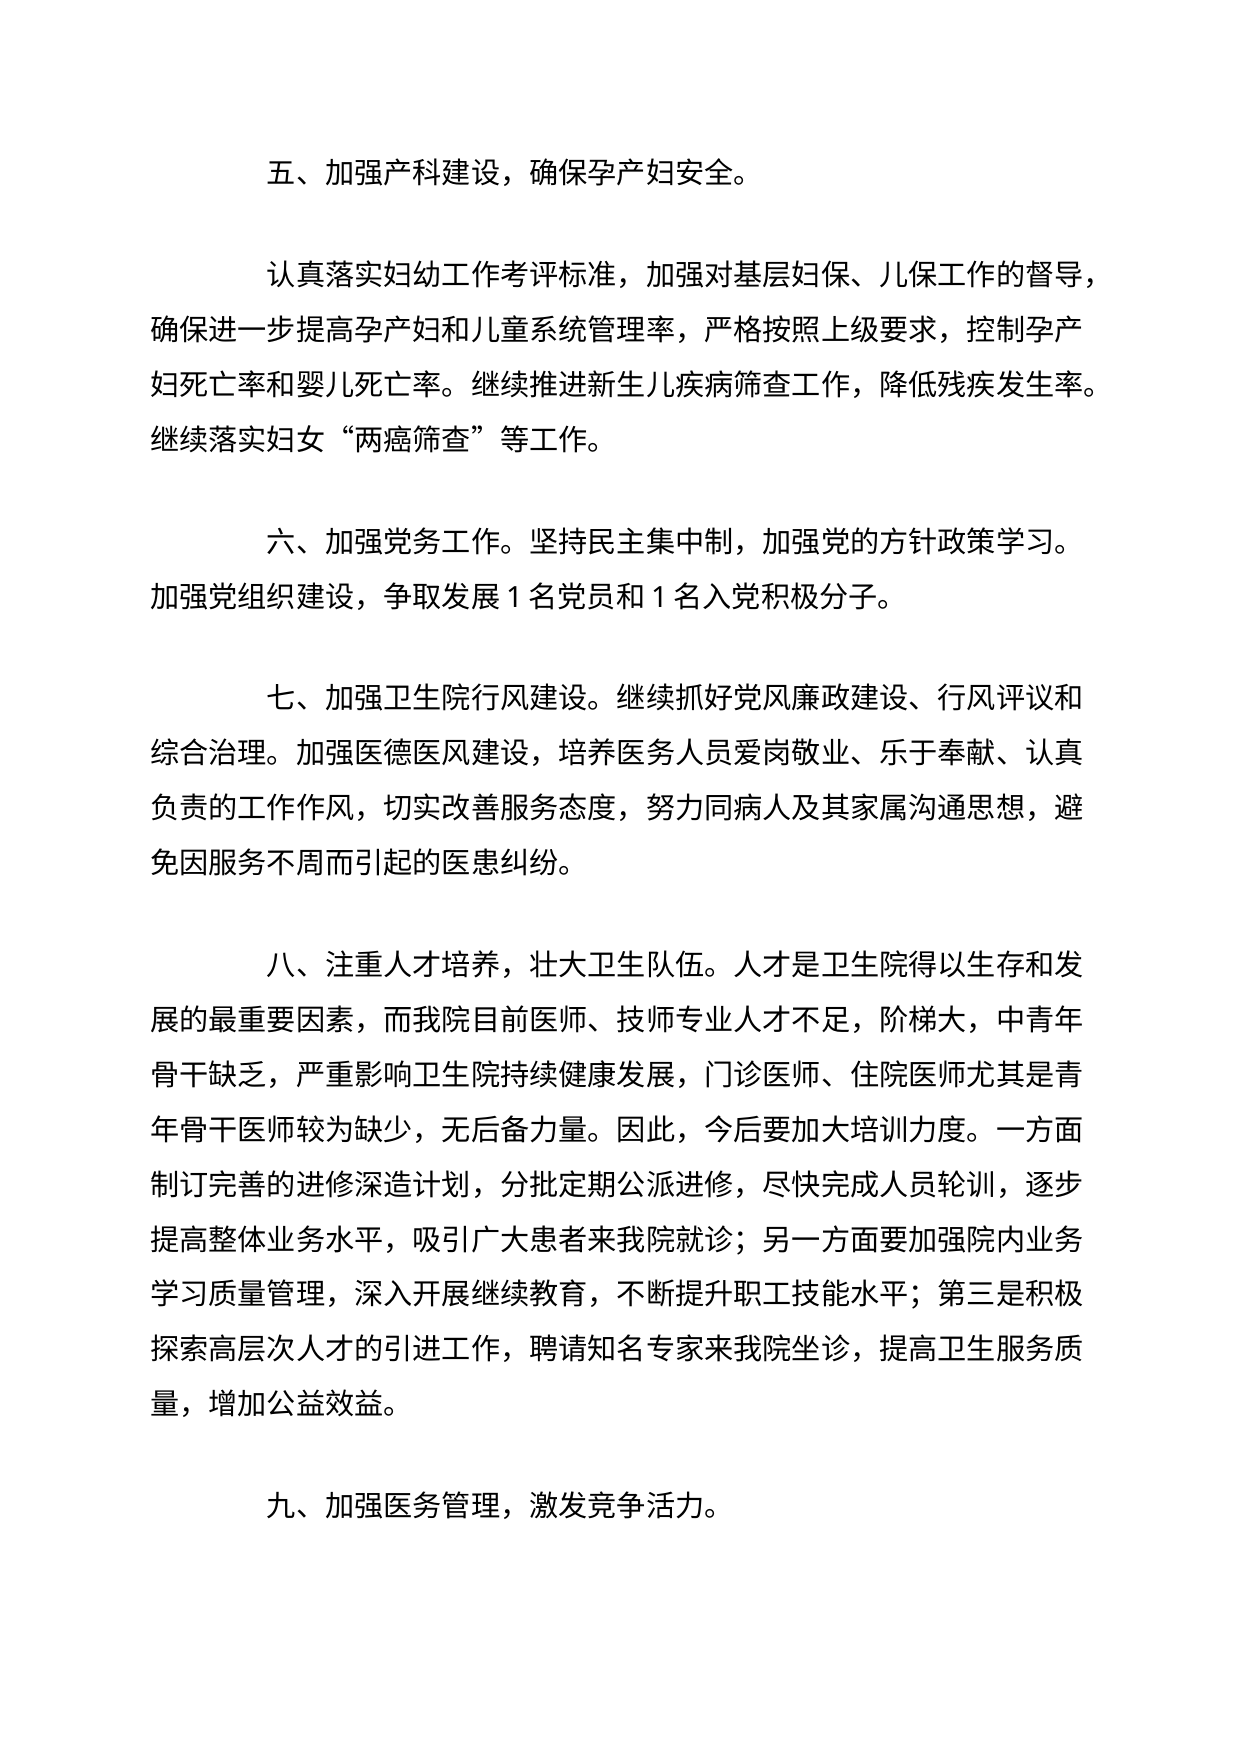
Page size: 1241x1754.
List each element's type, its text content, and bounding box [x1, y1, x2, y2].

text 九、加强医务管理，激发竞争活力。 [150, 1482, 1090, 1525]
text 五、加强产科建设，确保孕产妇安全。 [150, 150, 1090, 192]
text 八、注重人才培养，壮大卫生队伍。人才是卫生院得以生存和发展的最重要因素，而我院目前医师、技师专业人才不足，阶梯大，中青年骨干缺乏，严重影响卫生院持续健康发展，门诊医师、住院医师尤其是青年骨干医师较为缺少，无后备力量。因此，今后要加大培训力度。一方面制订完善的进修深造计划，分批定期公派进修，尽快完成人员轮训，逐步提高整体业务水平，吸引广大患者来我院就诊；另一方面要加强院内业务学习质量管理，深入开展继续教育，不断提升职工技能水平；第三是积极探索高层次人才的引进工作，聘请知名专家来我院坐诊，提高卫生服务质量，增加公益效益。 [150, 942, 1090, 1423]
text 七、加强卫生院行风建设。继续抓好党风廉政建设、行风评议和综合治理。加强医德医风建设，培养医务人员爱岗敬业、乐于奉献、认真负责的工作作风，切实改善服务态度，努力同病人及其家属沟通思想，避免因服务不周而引起的医患纠纷。 [150, 675, 1090, 882]
text 认真落实妇幼工作考评标准，加强对基层妇保、儿保工作的督导，确保进一步提高孕产妇和儿童系统管理率，严格按照上级要求，控制孕产妇死亡率和婴儿死亡率。继续推进新生儿疾病筛查工作，降低残疾发生率。继续落实妇女“两癌筛查”等工作。 [150, 252, 1090, 459]
text 六、加强党务工作。坚持民主集中制，加强党的方针政策学习。加强党组织建设，争取发展1名党员和1名入党积极分子。 [150, 518, 1090, 616]
